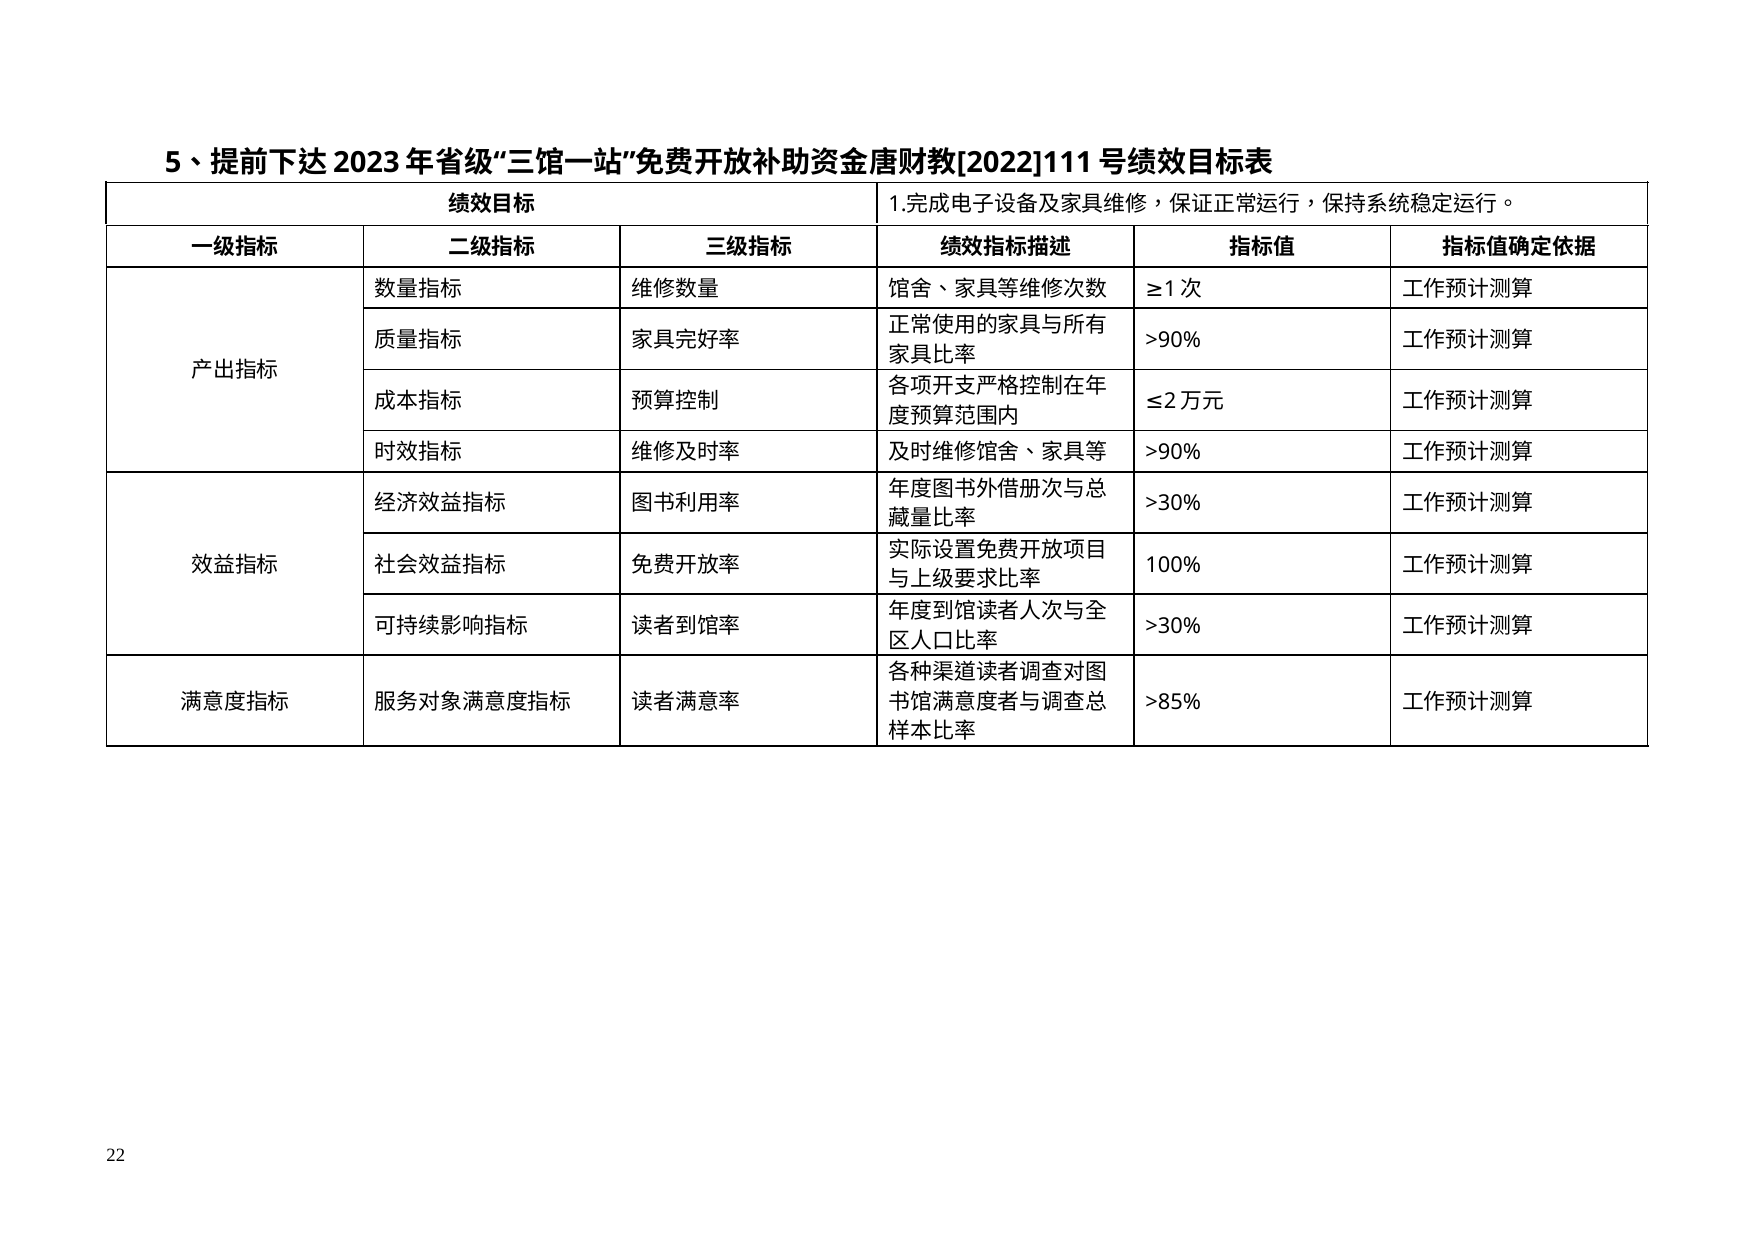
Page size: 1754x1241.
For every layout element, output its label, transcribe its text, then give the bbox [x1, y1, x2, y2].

table_cell 工作预计测算 [1391, 431, 1647, 471]
table_cell 数量指标 [364, 268, 619, 307]
table_cell 服务对象满意度指标 [364, 656, 619, 745]
table_cell 读者到馆率 [621, 595, 876, 654]
table_header 指标值 [1135, 226, 1390, 266]
table_cell 实际设置免费开放项目与上级要求比率 [878, 534, 1133, 593]
table_cell 工作预计测算 [1391, 309, 1647, 368]
table_cell >85% [1135, 656, 1390, 745]
table_header 指标值确定依据 [1391, 226, 1647, 266]
table_cell 各种渠道读者调查对图书馆满意度者与调查总样本比率 [878, 656, 1133, 745]
table_cell 工作预计测算 [1391, 370, 1647, 429]
table_header 1.完成电子设备及家具维修，保证正常运行，保持系统稳定运行。 [878, 183, 1647, 223]
table_cell >30% [1135, 595, 1390, 654]
table_cell 免费开放率 [621, 534, 876, 593]
table_cell >30% [1135, 473, 1390, 532]
table_cell >90% [1135, 431, 1390, 471]
table_cell 家具完好率 [621, 309, 876, 368]
table_cell 预算控制 [621, 370, 876, 429]
table_cell 图书利用率 [621, 473, 876, 532]
table_cell 工作预计测算 [1391, 473, 1647, 532]
table_cell 及时维修馆舍、家具等 [878, 431, 1133, 471]
table_cell 读者满意率 [621, 656, 876, 745]
table_cell 效益指标 [107, 473, 363, 654]
table_cell ≥1次 [1135, 268, 1390, 307]
table_header 三级指标 [621, 226, 876, 266]
table_header 绩效指标描述 [878, 226, 1133, 266]
table_cell ≤2万元 [1135, 370, 1390, 429]
table_cell 满意度指标 [107, 656, 363, 745]
table_cell 成本指标 [364, 370, 619, 429]
table_cell 年度到馆读者人次与全区人口比率 [878, 595, 1133, 654]
table_header 二级指标 [364, 226, 619, 266]
table_cell 工作预计测算 [1391, 656, 1647, 745]
table_cell 馆舍、家具等维修次数 [878, 268, 1133, 307]
table_cell 产出指标 [107, 268, 363, 471]
text 5、提前下达2023年省级“三馆一站”免费开放补助资金唐财教[2022]111号绩效目标表 [106, 142, 1648, 181]
table_cell 各项开支严格控制在年度预算范围内 [878, 370, 1133, 429]
table_cell 质量指标 [364, 309, 619, 368]
table_cell 100% [1135, 534, 1390, 593]
table_cell 可持续影响指标 [364, 595, 619, 654]
table_cell 经济效益指标 [364, 473, 619, 532]
table_cell 维修数量 [621, 268, 876, 307]
table_cell 正常使用的家具与所有家具比率 [878, 309, 1133, 368]
table_header 一级指标 [107, 226, 363, 266]
table_cell >90% [1135, 309, 1390, 368]
table_cell 时效指标 [364, 431, 619, 471]
table_cell 社会效益指标 [364, 534, 619, 593]
table_cell 工作预计测算 [1391, 534, 1647, 593]
table_cell 工作预计测算 [1391, 268, 1647, 307]
table_cell 年度图书外借册次与总藏量比率 [878, 473, 1133, 532]
table_cell 工作预计测算 [1391, 595, 1647, 654]
table_header 绩效目标 [107, 183, 876, 223]
table_cell 维修及时率 [621, 431, 876, 471]
